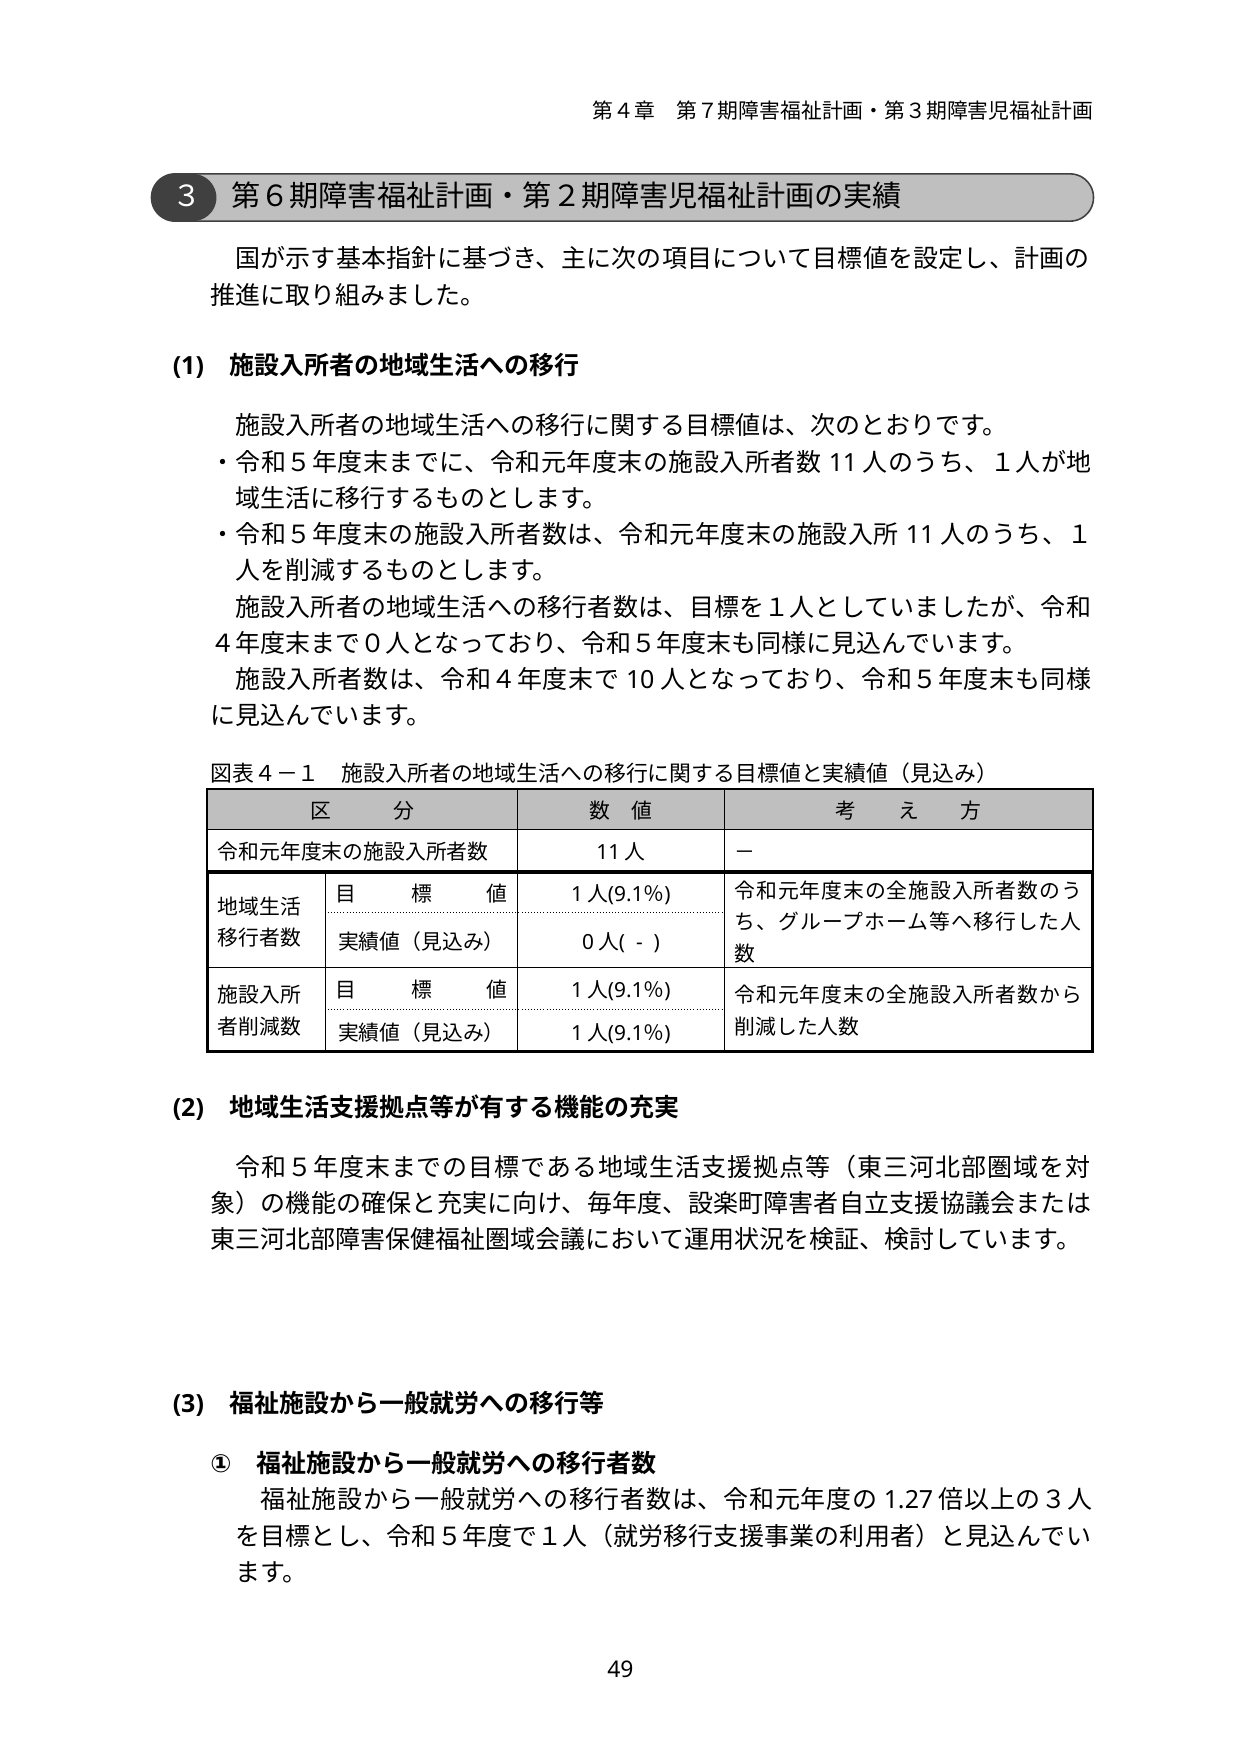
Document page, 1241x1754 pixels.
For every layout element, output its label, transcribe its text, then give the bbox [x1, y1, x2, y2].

text 施設入所者の地域生活への移行に関する目標値は、次のとおりです。 [210, 406, 1092, 442]
table_cell 施設入所者削減数 [209, 968, 325, 1050]
subtitle ３ 第６期障害福祉計画・第２期障害児福祉計画の実績 [173, 173, 1092, 215]
table_cell 目標値 [326, 968, 517, 1008]
table_header 考 え 方 [725, 790, 1092, 829]
subtitle 福祉施設から一般就労への移行等 [173, 1383, 1092, 1419]
table_cell 1人(9.1％) [518, 968, 724, 1008]
subtitle 地域生活支援拠点等が有する機能の充実 [173, 1087, 1092, 1123]
table_cell 0人( - ) [518, 912, 724, 967]
text 施設入所者数は、令和４年度末で10人となっており、令和５年度末も同様に見込んでいます。 [210, 659, 1092, 732]
text 令和５年度末までの目標である地域生活支援拠点等（東三河北部圏域を対象）の機能の確保と充実に向け、毎年度、設楽町障害者自立支援協議会または東三河北部障害保健福祉圏域会議において運用状況を検証、検討しています。 [210, 1147, 1092, 1256]
table_header 数 値 [518, 790, 724, 829]
table_cell 令和元年度末の全施設入所者数のうち、グループホーム等へ移行した人数 [725, 874, 1091, 967]
table_cell 令和元年度末の施設入所者数 [208, 830, 517, 870]
text ① 福祉施設から一般就労への移行者数 [210, 1443, 1092, 1480]
text 福祉施設から一般就労への移行者数は、令和元年度の1.27倍以上の３人を目標とし、令和５年度で１人（就労移行支援事業の利用者）と見込んでいます。 [235, 1480, 1092, 1588]
text 国が示す基本指針に基づき、主に次の項目について目標値を設定し、計画の推進に取り組みました。 [210, 239, 1092, 311]
subtitle 図表４－１ 施設入所者の地域生活への移行に関する目標値と実績値（見込み） [210, 756, 1092, 788]
text ・令和５年度末の施設入所者数は、令和元年度末の施設入所11人のうち、１人を削減するものとします。 [210, 514, 1092, 587]
table_cell 地域生活 移行者数 [209, 874, 325, 967]
table_cell 11人 [518, 830, 724, 870]
table_cell － [725, 830, 1092, 870]
table_header 区 分 [208, 790, 517, 829]
table_cell 目標値 [326, 874, 517, 912]
table_cell 実績値（見込み） [326, 1009, 517, 1050]
text ・令和５年度末までに、令和元年度末の施設入所者数11人のうち、１人が地域生活に移行するものとします。 [210, 442, 1092, 514]
text 施設入所者の地域生活への移行者数は、目標を１人としていましたが、令和４年度末まで０人となっており、令和５年度末も同様に見込んでいます。 [210, 587, 1092, 659]
table_cell 1人(9.1％) [518, 1009, 724, 1050]
table_cell 令和元年度末の全施設入所者数から削減した人数 [725, 968, 1091, 1050]
table_cell 1人(9.1％) [518, 874, 724, 912]
subtitle 施設入所者の地域生活への移行 [173, 346, 1092, 382]
table_cell 実績値（見込み） [326, 912, 517, 967]
